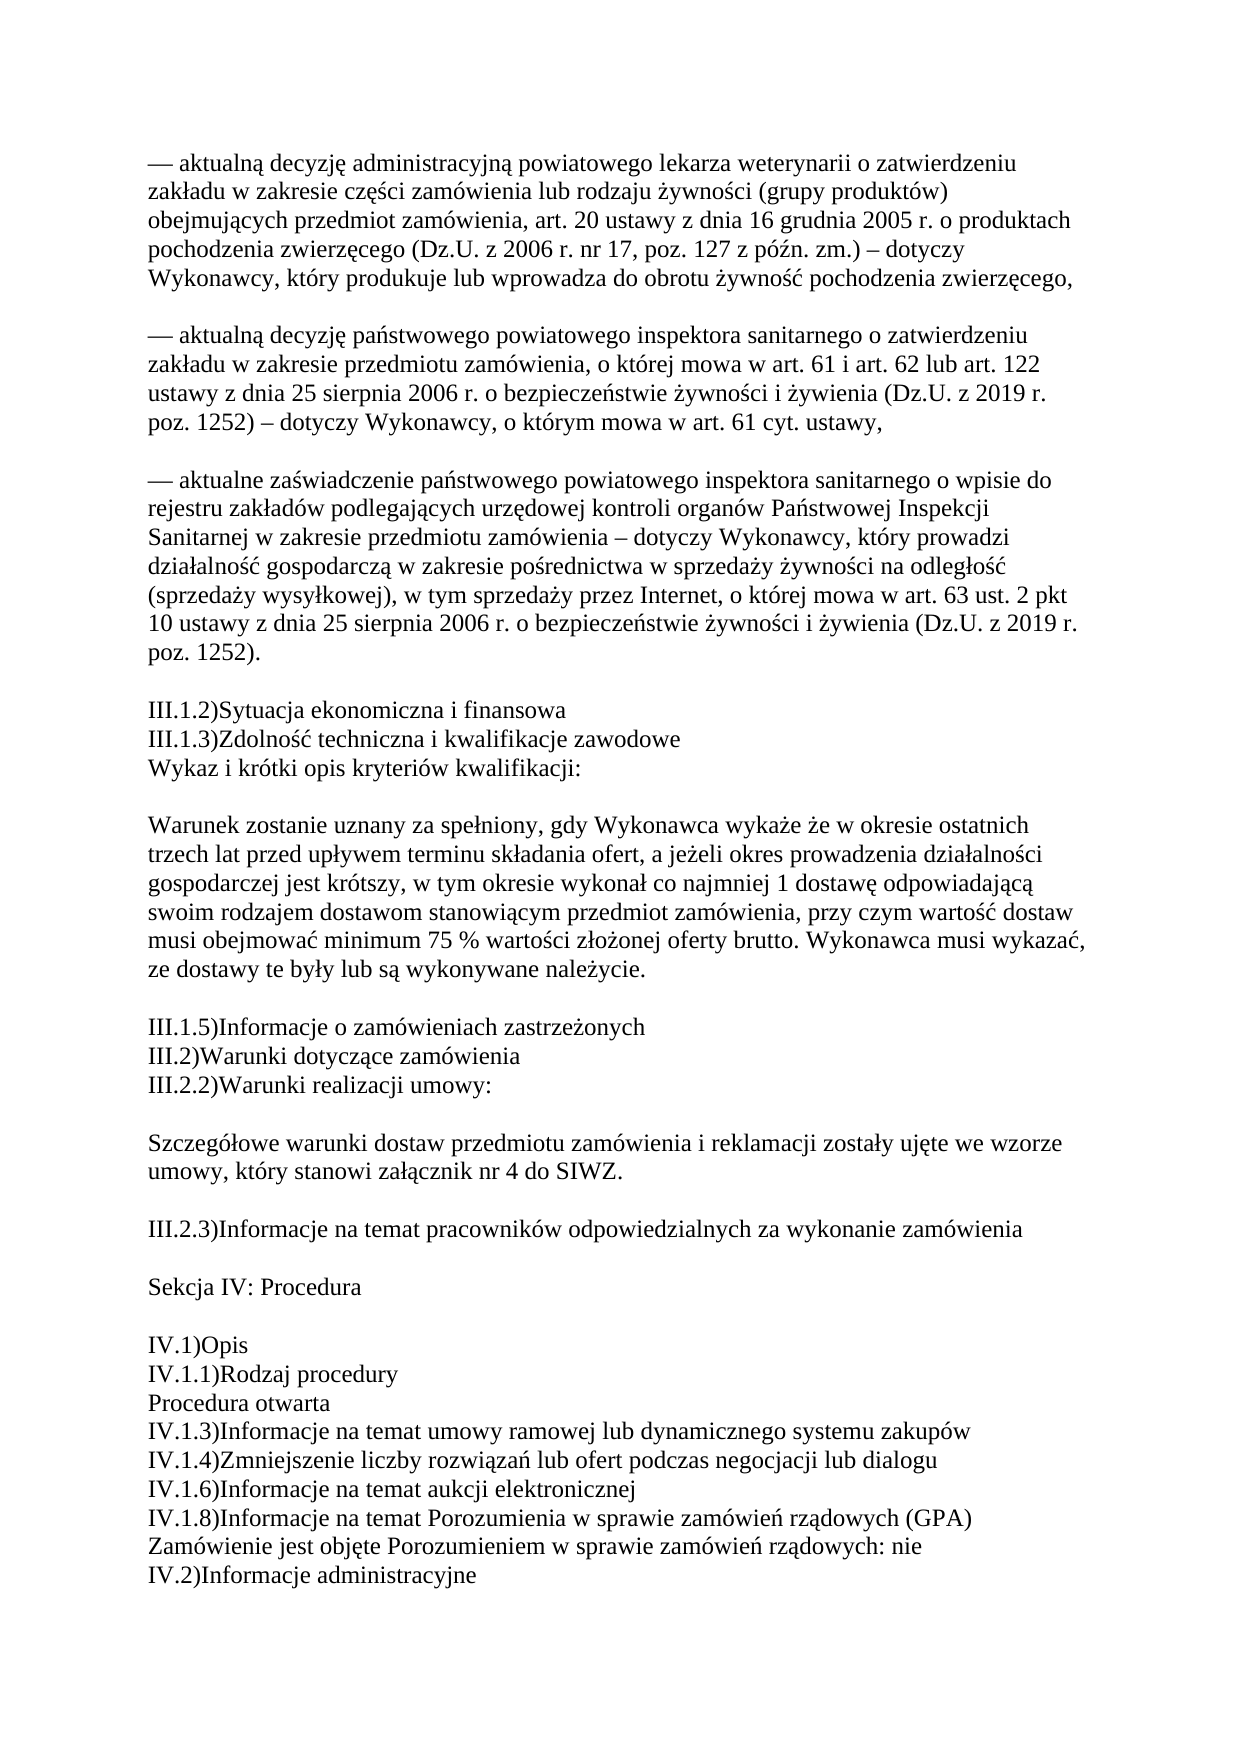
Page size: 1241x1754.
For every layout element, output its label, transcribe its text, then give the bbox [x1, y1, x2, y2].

text — aktualne zaświadczenie państwowego powiatowego inspektora sanitarnego o wpisie do rejestru zakładów podlegających urzędowej kontroli organów Państwowej Inspekcji Sanitarnej w zakresie przedmiotu zamówienia – dotyczy Wykonawcy, który prowadzi działalność gospodarczą w zakresie pośrednictwa w sprzedaży żywności na odległość (sprzedaży wysyłkowej), w tym sprzedaży przez Internet, o której mowa w art. 63 ust. 2 pkt 10 ustawy z dnia 25 sierpnia 2006 r. o bezpieczeństwie żywności i żywienia (Dz.U. z 2019 r. poz. 1252). [148, 465, 1093, 666]
text Wykaz i krótki opis kryteriów kwalifikacji: [148, 753, 1093, 781]
text Sekcja IV: Procedura [148, 1272, 1093, 1301]
text III.1.5)Informacje o zamówieniach zastrzeżonych [148, 1012, 1093, 1041]
text — aktualną decyzję administracyjną powiatowego lekarza weterynarii o zatwierdzeniu zakładu w zakresie części zamówienia lub rodzaju żywności (grupy produktów) obejmujących przedmiot zamówienia, art. 20 ustawy z dnia 16 grudnia 2005 r. o produktach pochodzenia zwierzęcego (Dz.U. z 2006 r. nr 17, poz. 127 z późn. zm.) – dotyczy Wykonawcy, który produkuje lub wprowadza do obrotu żywność pochodzenia zwierzęcego, [148, 148, 1093, 291]
text Procedura otwarta [148, 1388, 1093, 1416]
text IV.1.3)Informacje na temat umowy ramowej lub dynamicznego systemu zakupów [148, 1416, 1093, 1445]
text III.2)Warunki dotyczące zamówienia [148, 1041, 1093, 1070]
text Zamówienie jest objęte Porozumieniem w sprawie zamówień rządowych: nie [148, 1531, 1093, 1560]
text IV.2)Informacje administracyjne [148, 1560, 1093, 1589]
text IV.1.6)Informacje na temat aukcji elektronicznej [148, 1474, 1093, 1503]
text III.2.2)Warunki realizacji umowy: [148, 1070, 1093, 1098]
text Szczegółowe warunki dostaw przedmiotu zamówienia i reklamacji zostały ujęte we wzorze umowy, który stanowi załącznik nr 4 do SIWZ. [148, 1128, 1093, 1185]
text IV.1)Opis [148, 1330, 1093, 1359]
text IV.1.8)Informacje na temat Porozumienia w sprawie zamówień rządowych (GPA) [148, 1503, 1093, 1531]
text III.1.2)Sytuacja ekonomiczna i finansowa [148, 695, 1093, 724]
text IV.1.1)Rodzaj procedury [148, 1359, 1093, 1388]
text III.2.3)Informacje na temat pracowników odpowiedzialnych za wykonanie zamówienia [148, 1214, 1093, 1243]
text IV.1.4)Zmniejszenie liczby rozwiązań lub ofert podczas negocjacji lub dialogu [148, 1445, 1093, 1474]
text Warunek zostanie uznany za spełniony, gdy Wykonawca wykaże że w okresie ostatnich trzech lat przed upływem terminu składania ofert, a jeżeli okres prowadzenia działalności gospodarczej jest krótszy, w tym okresie wykonał co najmniej 1 dostawę odpowiadającą swoim rodzajem dostawom stanowiącym przedmiot zamówienia, przy czym wartość dostaw musi obejmować minimum 75 % wartości złożonej oferty brutto. Wykonawca musi wykazać, ze dostawy te były lub są wykonywane należycie. [148, 811, 1093, 983]
text — aktualną decyzję państwowego powiatowego inspektora sanitarnego o zatwierdzeniu zakładu w zakresie przedmiotu zamówienia, o której mowa w art. 61 i art. 62 lub art. 122 ustawy z dnia 25 sierpnia 2006 r. o bezpieczeństwie żywności i żywienia (Dz.U. z 2019 r. poz. 1252) – dotyczy Wykonawcy, o którym mowa w art. 61 cyt. ustawy, [148, 321, 1093, 436]
text III.1.3)Zdolność techniczna i kwalifikacje zawodowe [148, 724, 1093, 753]
